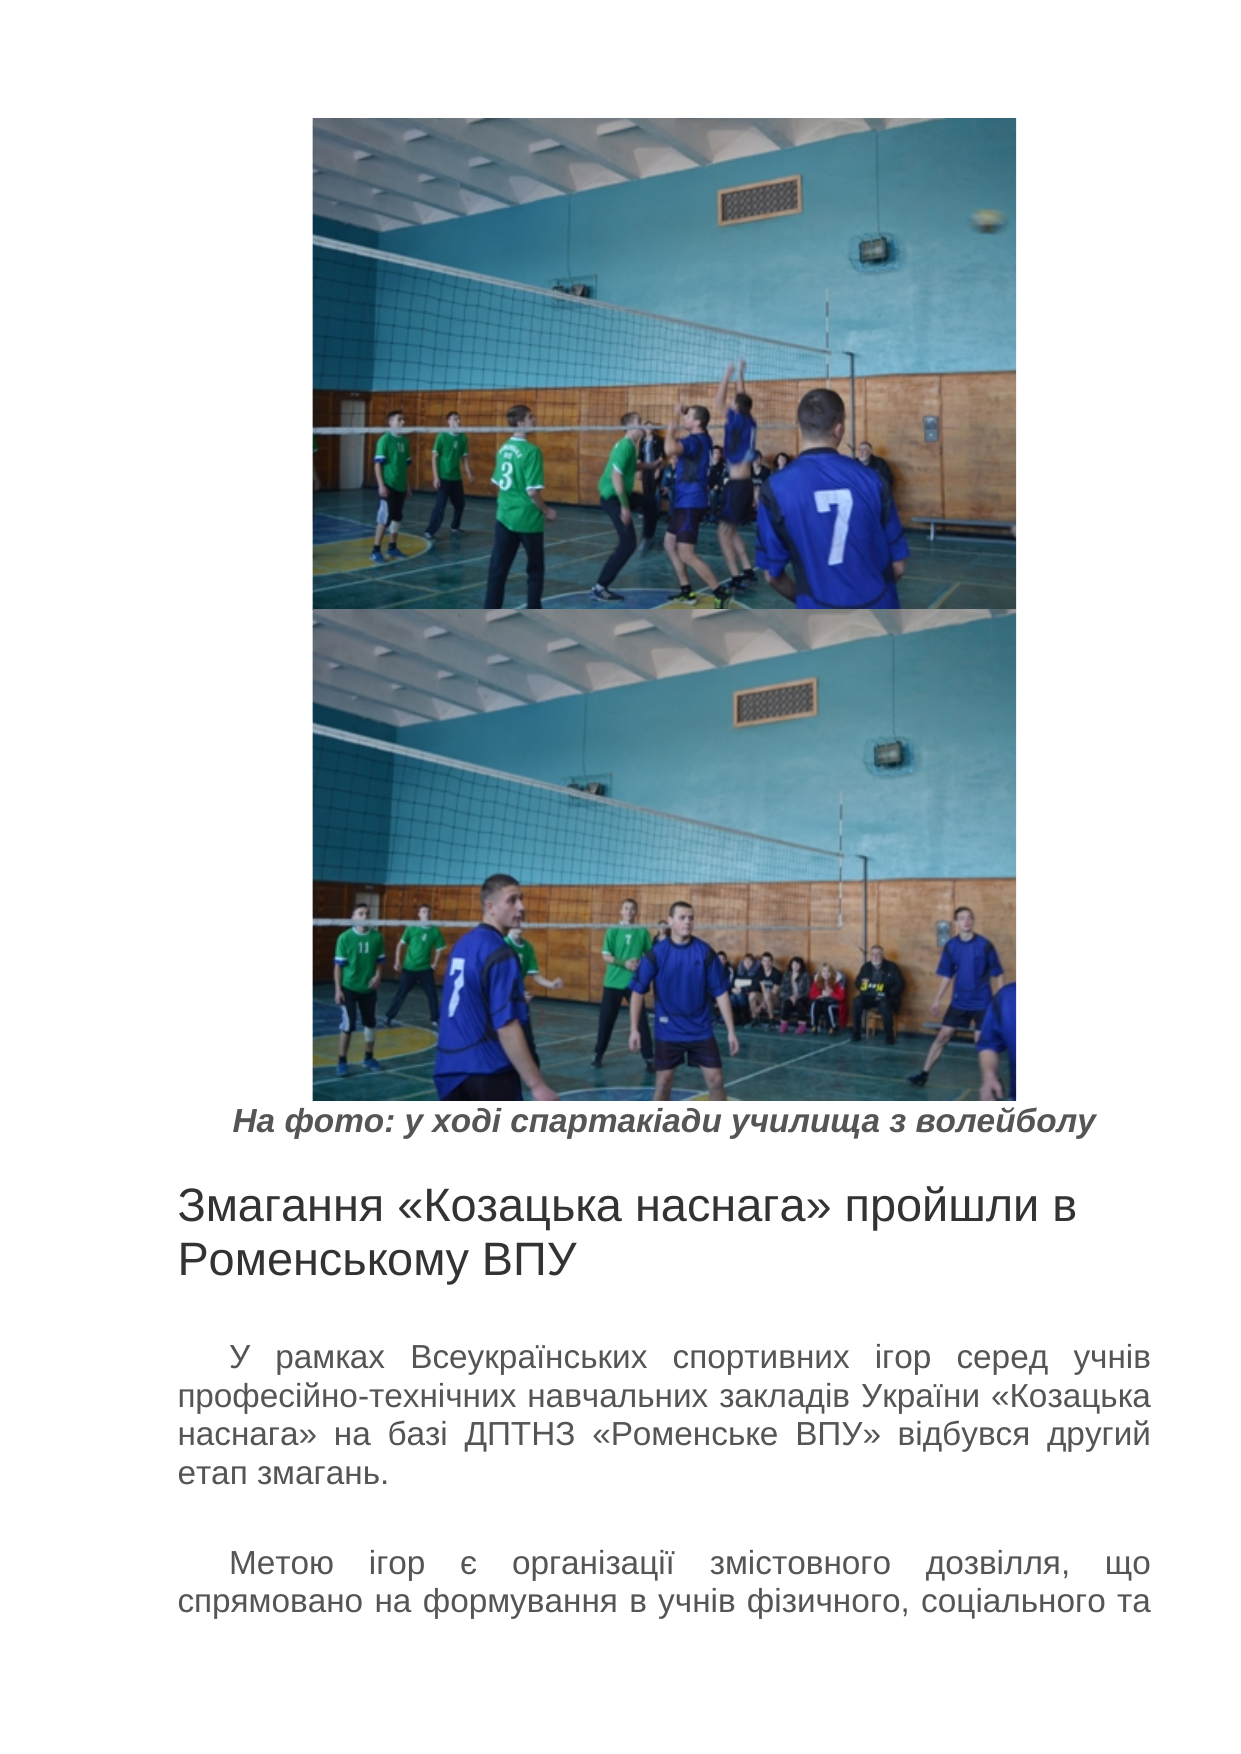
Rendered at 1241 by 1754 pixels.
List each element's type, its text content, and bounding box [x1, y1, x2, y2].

text Змагання «Козацька наснага» пройшли в Роменському ВПУ [177, 1178, 1152, 1286]
text У рамках Всеукраїнських спортивних ігор серед учнів професійно-технічних навчальних закладів України «Козацька наснага» на базі ДПТНЗ «Роменське ВПУ» відбувся другий етап змагань. [177, 1337, 1152, 1491]
text На фото: у ході спартакіади училища з волейболу [177, 1101, 1152, 1139]
picture [312, 118, 1017, 1101]
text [177, 1543, 1152, 1620]
